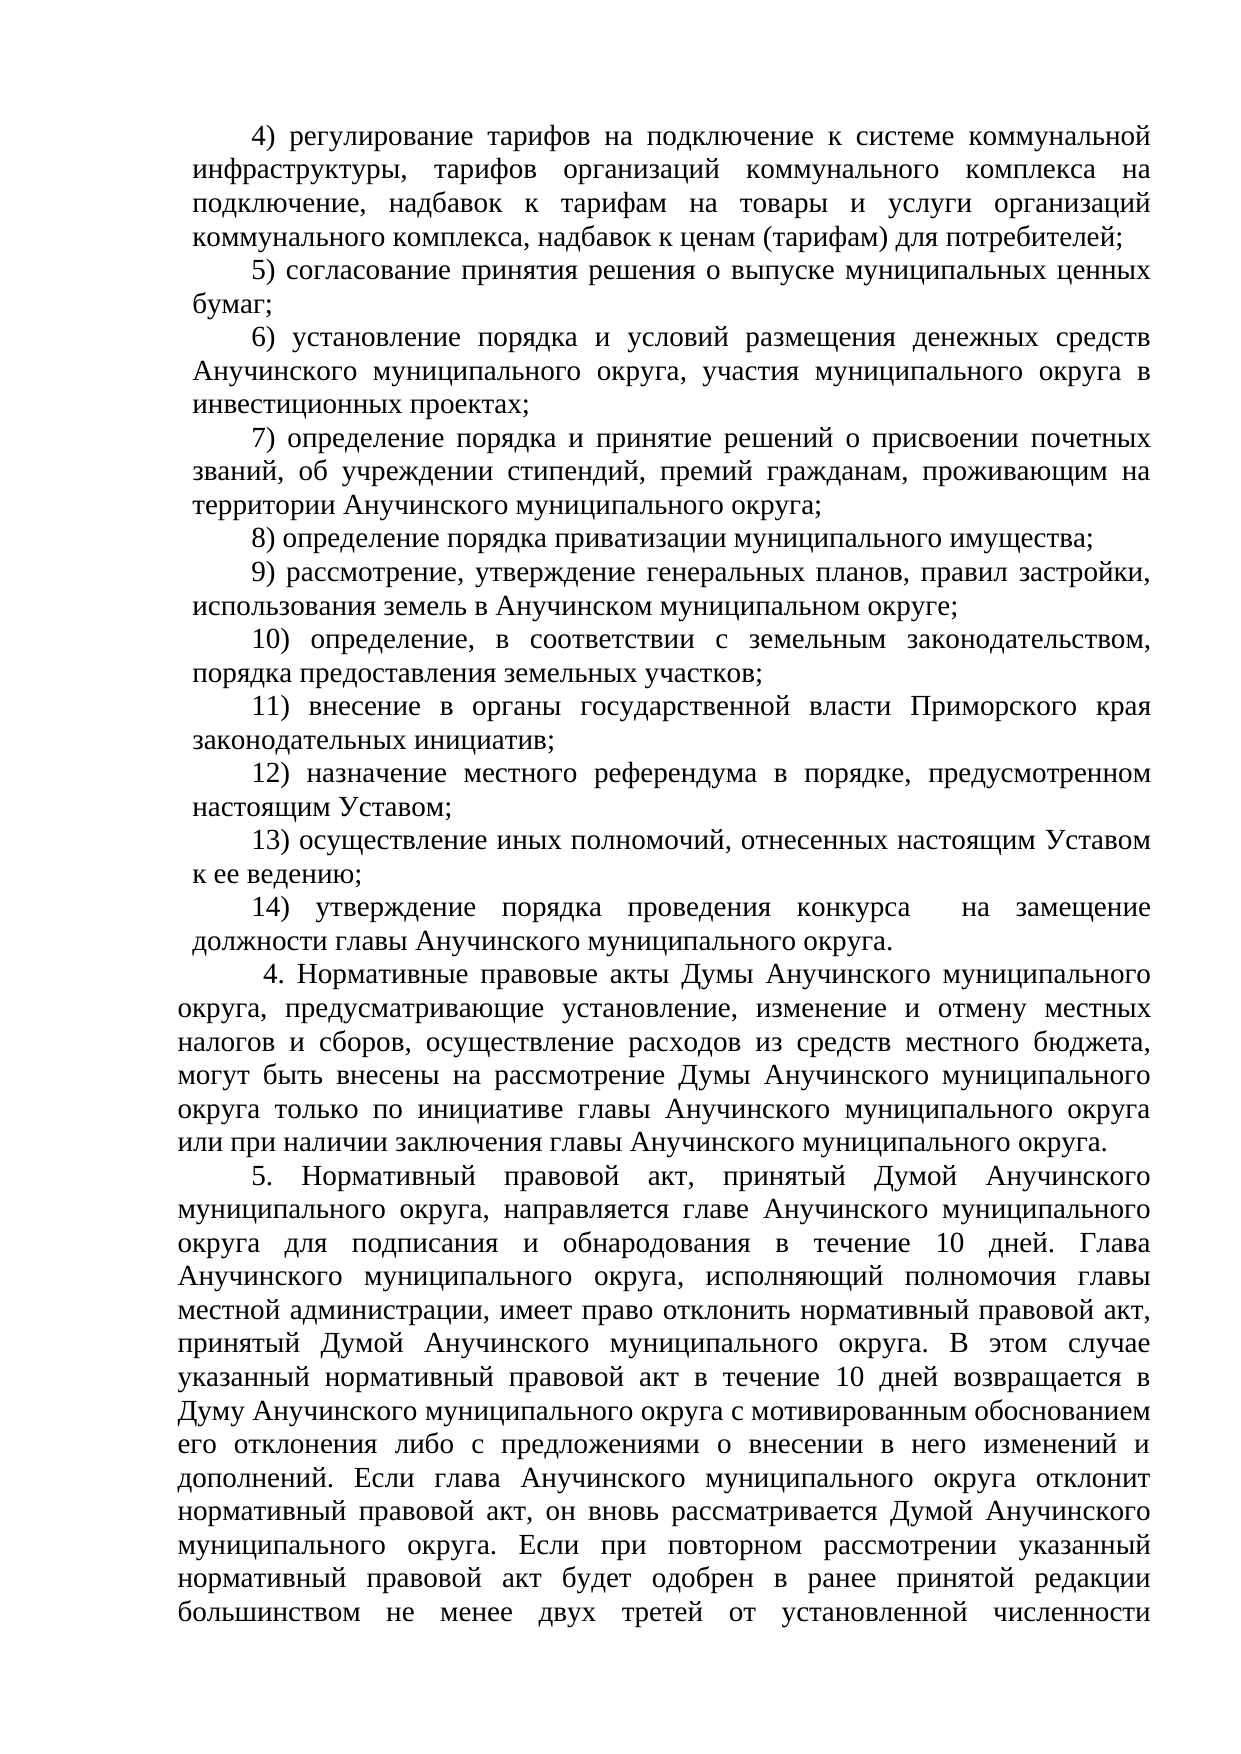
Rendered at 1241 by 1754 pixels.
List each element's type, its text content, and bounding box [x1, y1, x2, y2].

text 4. Нормативные правовые акты Думы Анучинского муниципального округа, предусматривающие установление, изменение и отмену местных налогов и сборов, осуществление расходов из средств местного бюджета, могут быть внесены на рассмотрение Думы Анучинского муниципального округа только по инициативе главы Анучинского муниципального округа или при наличии заключения главы Анучинского муниципального округа. [177, 957, 1152, 1158]
text 5) согласование принятия решения о выпуске муниципальных ценных бумаг; [192, 252, 1152, 319]
text 4) регулирование тарифов на подключение к системе коммунальной инфраструктуры, тарифов организаций коммунального комплекса на подключение, надбавок к тарифам на товары и услуги организаций коммунального комплекса, надбавок к ценам (тарифам) для потребителей; [192, 118, 1152, 252]
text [177, 1158, 1152, 1627]
text 13) осуществление иных полномочий, отнесенных настоящим Уставом к ее ведению; [192, 822, 1152, 889]
text 7) определение порядка и принятие решений о присвоении почетных званий, об учреждении стипендий, премий гражданам, проживающим на территории Анучинского муниципального округа; [192, 420, 1152, 521]
text 11) внесение в органы государственной власти Приморского края законодательных инициатив; [192, 688, 1152, 755]
text 10) определение, в соответствии с земельным законодательством, порядка предоставления земельных участков; [192, 621, 1152, 688]
text 8) определение порядка приватизации муниципального имущества; [192, 521, 1152, 554]
text 14) утверждение порядка проведения конкурса на замещение должности главы Анучинского муниципального округа. [192, 889, 1152, 957]
text 6) установление порядка и условий размещения денежных средств Анучинского муниципального округа, участия муниципального округа в инвестиционных проектах; [192, 319, 1152, 420]
text 9) рассмотрение, утверждение генеральных планов, правил застройки, использования земель в Анучинском муниципальном округе; [192, 554, 1152, 621]
text 12) назначение местного референдума в порядке, предусмотренном настоящим Уставом; [192, 755, 1152, 822]
